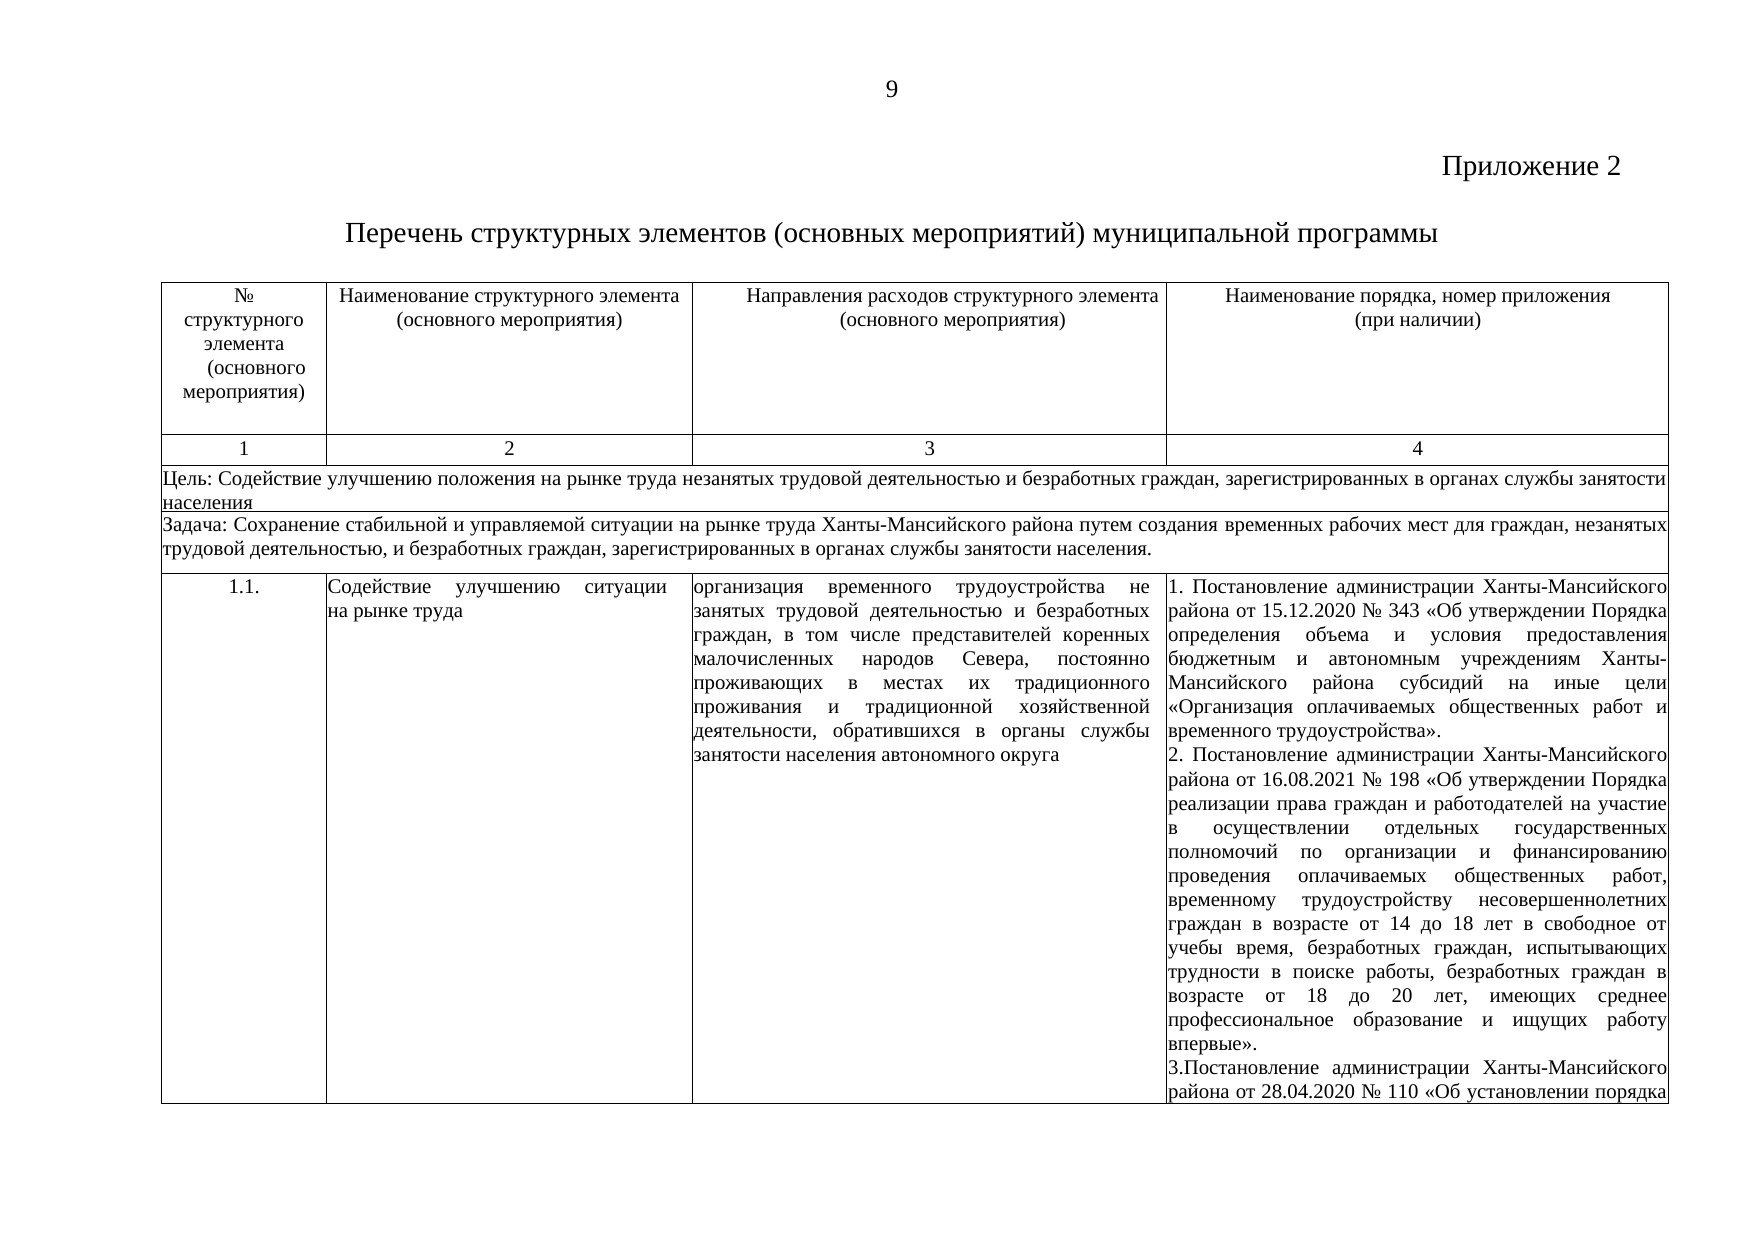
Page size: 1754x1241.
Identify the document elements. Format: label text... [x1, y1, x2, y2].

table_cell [1167, 574, 1668, 1103]
table_cell Цель: Содействие улучшению положения на рынке труда незанятых трудовой деятельностью и безработных граждан, зарегистрированных в органах службы занятости населения [162, 466, 1668, 511]
table_cell 2 [327, 435, 692, 465]
table_header № структурного элемента (основного мероприятия) [162, 283, 326, 434]
text Приложение 2 [162, 148, 1621, 181]
table_header Направления расходов структурного элемента (основного мероприятия) [693, 283, 1166, 434]
table_cell 1.1. [162, 574, 326, 1103]
table_cell Задача: Сохранение стабильной и управляемой ситуации на рынке труда Ханты-Мансийского района путем создания временных рабочих мест для граждан, незанятых трудовой деятельностью, и безработных граждан, зарегистрированных в органах службы занятости населения. [162, 512, 1668, 573]
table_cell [693, 574, 1166, 1103]
table_header Наименование структурного элемента (основного мероприятия) [327, 283, 692, 434]
text Перечень структурных элементов (основных мероприятий) муниципальной программы [162, 215, 1621, 248]
table_header Наименование порядка, номер приложения (при наличии) [1167, 283, 1668, 434]
table_cell 1 [162, 435, 326, 465]
table_cell 3 [693, 435, 1166, 465]
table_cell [327, 574, 692, 1103]
table_cell 4 [1167, 435, 1668, 465]
